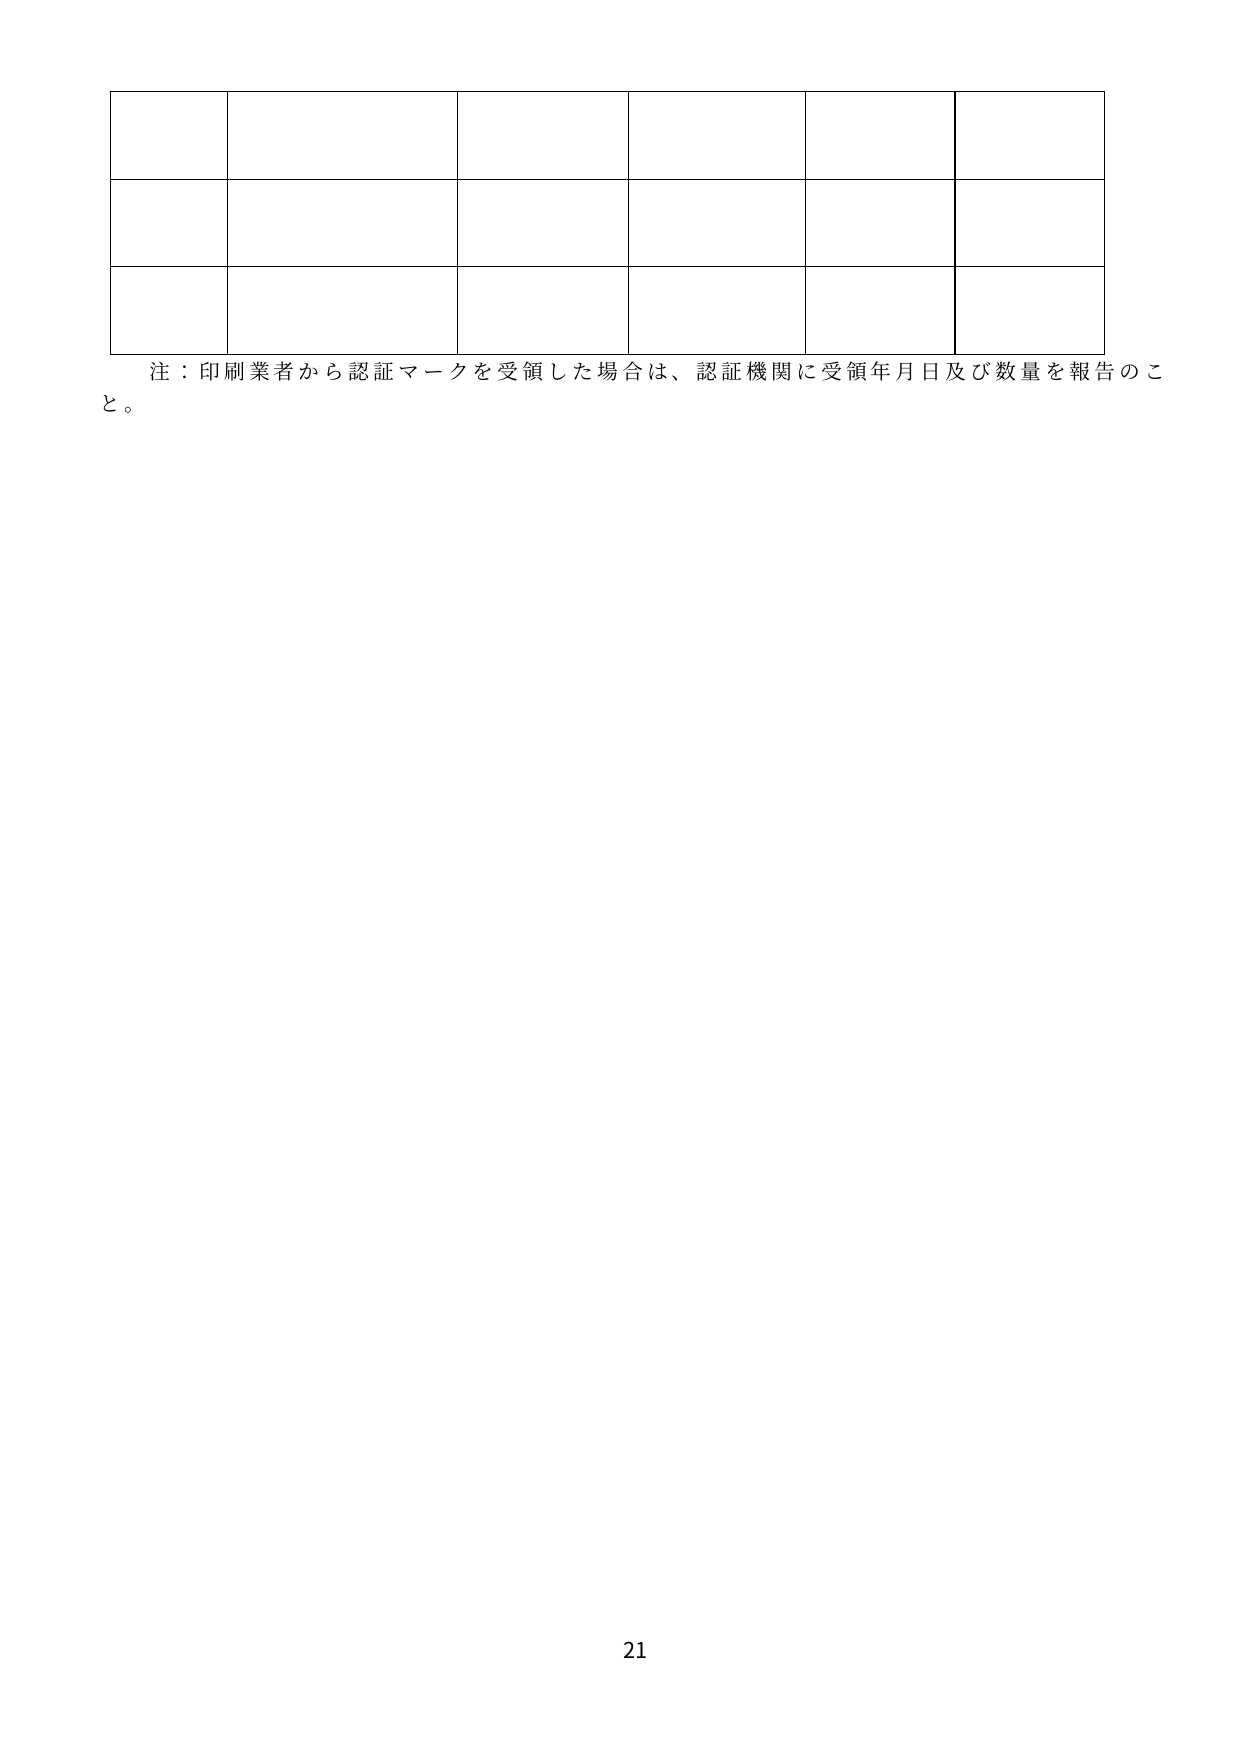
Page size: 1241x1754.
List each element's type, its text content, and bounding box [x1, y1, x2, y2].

table_cell [956, 92, 1104, 179]
table_cell [806, 267, 954, 353]
table_cell [629, 180, 805, 266]
table_cell [629, 92, 805, 179]
table_cell [629, 267, 805, 353]
table_cell [228, 180, 457, 266]
table_cell [458, 267, 628, 353]
table_cell [458, 180, 628, 266]
table_cell [228, 92, 457, 179]
table_cell [228, 267, 457, 353]
text 注：印刷業者から認証マークを受領した場合は、認証機関に受領年月日及び数量を報告のこと。 [99, 354, 1170, 419]
table_cell [806, 92, 954, 179]
table_cell [956, 180, 1104, 266]
table_cell [458, 92, 628, 179]
table_cell [806, 180, 954, 266]
table_cell [111, 267, 227, 353]
table_cell [111, 180, 227, 266]
table_cell [111, 92, 227, 179]
table_cell [956, 267, 1104, 353]
